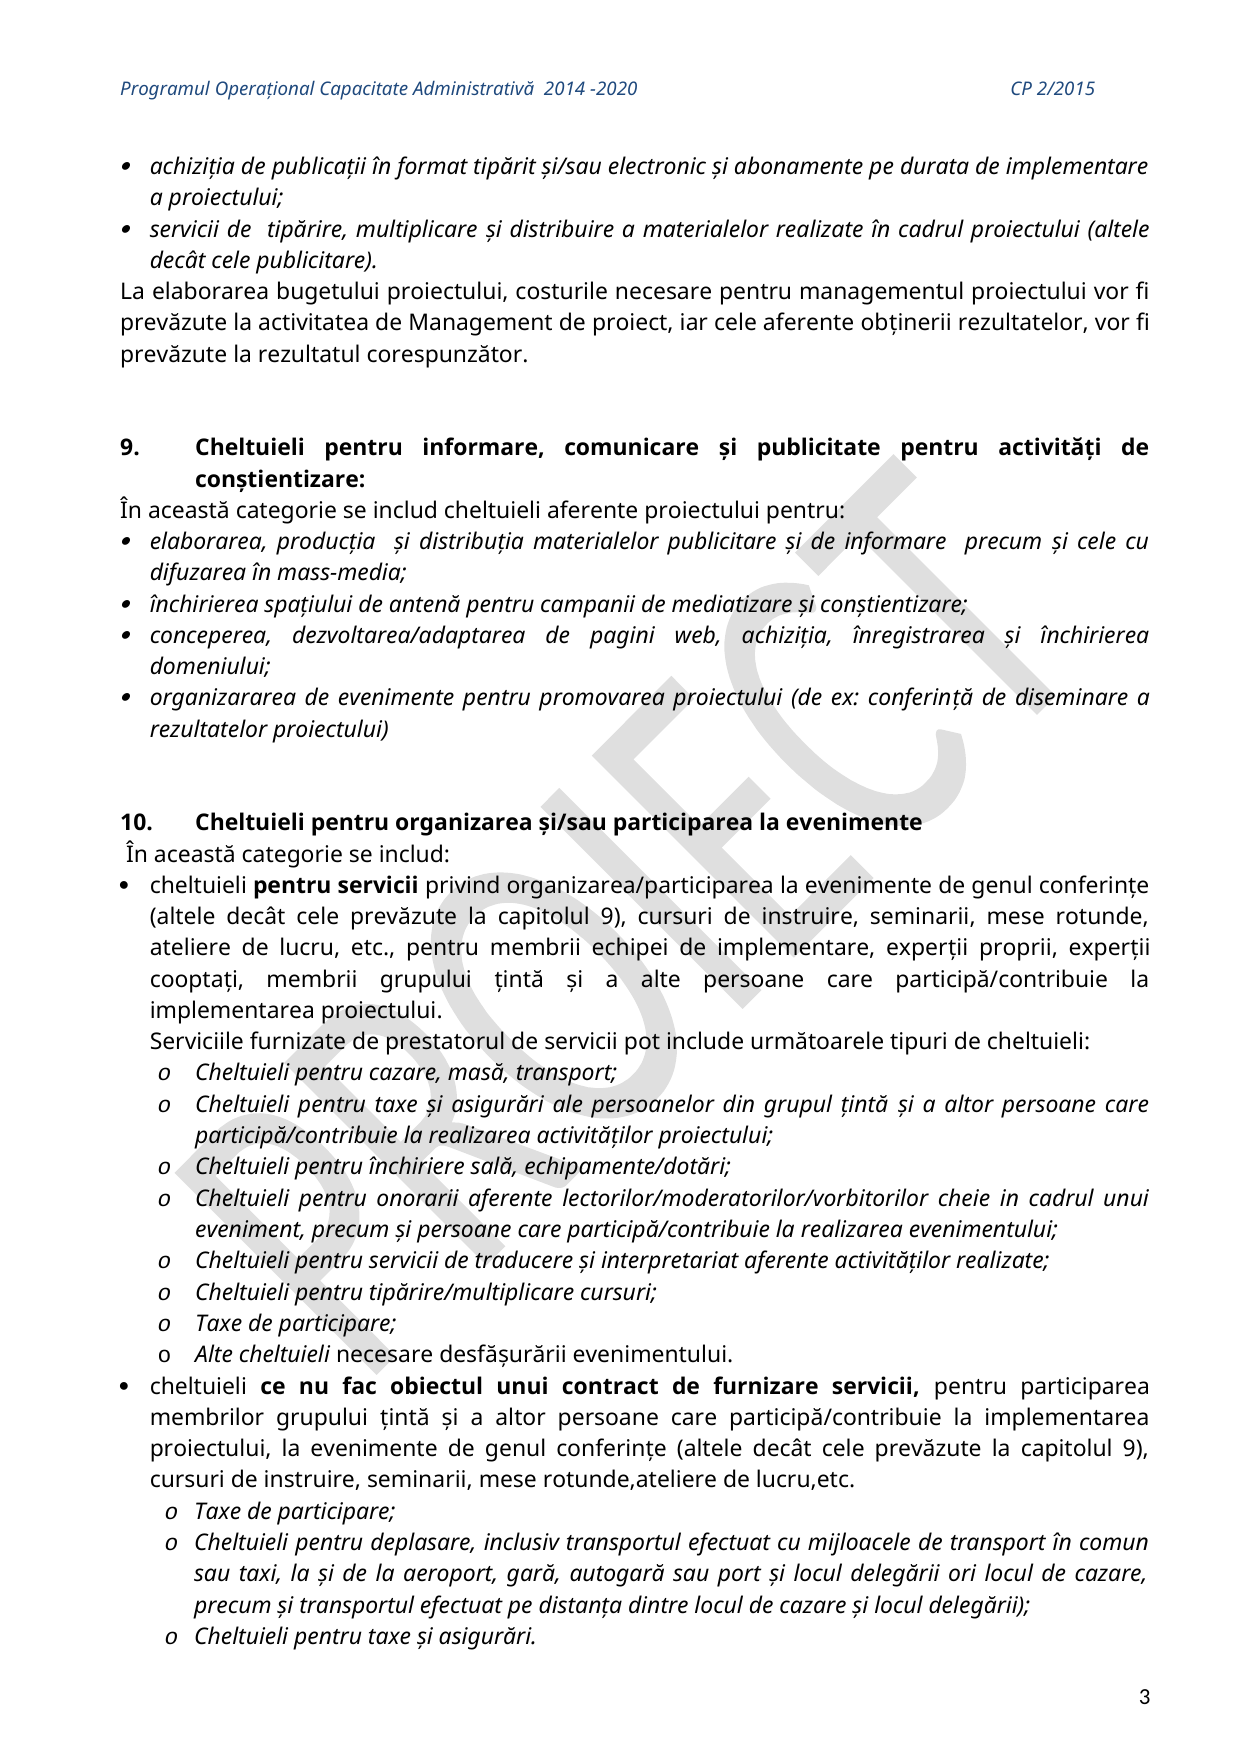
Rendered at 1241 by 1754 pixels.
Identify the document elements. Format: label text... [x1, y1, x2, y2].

list servicii de tipărire, multiplicare și distribuire a materialelor realizate în cadrul proiectului (altele decât cele publicitare). [120, 212, 1150, 275]
list elaborarea, producţia și distribuția materialelor publicitare şi de informare precum și cele cu difuzarea în mass-media; [120, 525, 1150, 587]
list achiziţia de publicaţii în format tipărit şi/sau electronic şi abonamente pe durata de implementare a proiectului; [120, 150, 1150, 212]
list Taxe de participare; [157, 1307, 1150, 1338]
list În această categorie se includ cheltuieli aferente proiectului pentru: [120, 494, 1150, 525]
list În această categorie se includ: [120, 837, 1150, 869]
list Cheltuieli pentru deplasare, inclusiv transportul efectuat cu mijloacele de transport în comun sau taxi, la şi de la aeroport, gară, autogară sau port şi locul delegării ori locul de cazare, precum şi transportul efectuat pe distanţa dintre locul de cazare şi locul delegării); [164, 1526, 1150, 1620]
list cheltuieli ce nu fac obiectul unui contract de furnizare servicii, pentru participarea membrilor grupului țintă și a altor persoane care participă/contribuie la implementarea proiectului, la evenimente de genul conferinţe (altele decât cele prevăzute la capitolul 9), cursuri de instruire, seminarii, mese rotunde,ateliere de lucru,etc. [120, 1369, 1150, 1494]
list organizararea de evenimente pentru promovarea proiectului (de ex: conferință de diseminare a rezultatelor proiectului) [120, 681, 1150, 744]
list Cheltuieli pentru onorarii aferente lectorilor/moderatorilor/vorbitorilor cheie in cadrul unui eveniment, precum și persoane care participă/contribuie la realizarea evenimentului; [157, 1182, 1150, 1244]
list Cheltuieli pentru cazare, masă, transport; [157, 1056, 1150, 1088]
list cheltuieli pentru servicii privind organizarea/participarea la evenimente de genul conferinţe (altele decât cele prevăzute la capitolul 9), cursuri de instruire, seminarii, mese rotunde, ateliere de lucru, etc., pentru membrii echipei de implementare, experții proprii, experții cooptați, membrii grupului țintă și a alte persoane care participă/contribuie la implementarea proiectului. [120, 869, 1150, 1025]
text Serviciile furnizate de prestatorul de servicii pot include următoarele tipuri de cheltuieli: [149, 1025, 1150, 1056]
list închirierea spaţiului de antenă pentru campanii de mediatizare şi conştientizare; [120, 587, 1150, 619]
list Taxe de participare; [164, 1494, 1150, 1526]
list Cheltuieli pentru taxe şi asigurări ale persoanelor din grupul ţintă și a altor persoane care participă/contribuie la realizarea activităților proiectului; [157, 1088, 1150, 1150]
list conceperea, dezvoltarea/adaptarea de pagini web, achiziţia, înregistrarea şi închirierea domeniului; [120, 619, 1150, 681]
list Cheltuieli pentru organizarea şi/sau participarea la evenimente [120, 806, 1150, 837]
text La elaborarea bugetului proiectului, costurile necesare pentru managementul proiectului vor fi prevăzute la activitatea de Management de proiect, iar cele aferente obținerii rezultatelor, vor fi prevăzute la rezultatul corespunzător. [120, 275, 1150, 369]
list Cheltuieli pentru tipărire/multiplicare cursuri; [157, 1276, 1150, 1307]
list Cheltuieli pentru taxe şi asigurări. [164, 1620, 1150, 1651]
list Cheltuieli pentru servicii de traducere şi interpretariat aferente activităţilor realizate; [157, 1244, 1150, 1276]
list Cheltuieli pentru închiriere sală, echipamente/dotări; [157, 1150, 1150, 1182]
list Cheltuieli pentru informare, comunicare şi publicitate pentru activităţi de conştientizare: [120, 431, 1150, 494]
list Alte cheltuieli necesare desfășurării evenimentului. [157, 1338, 1150, 1369]
